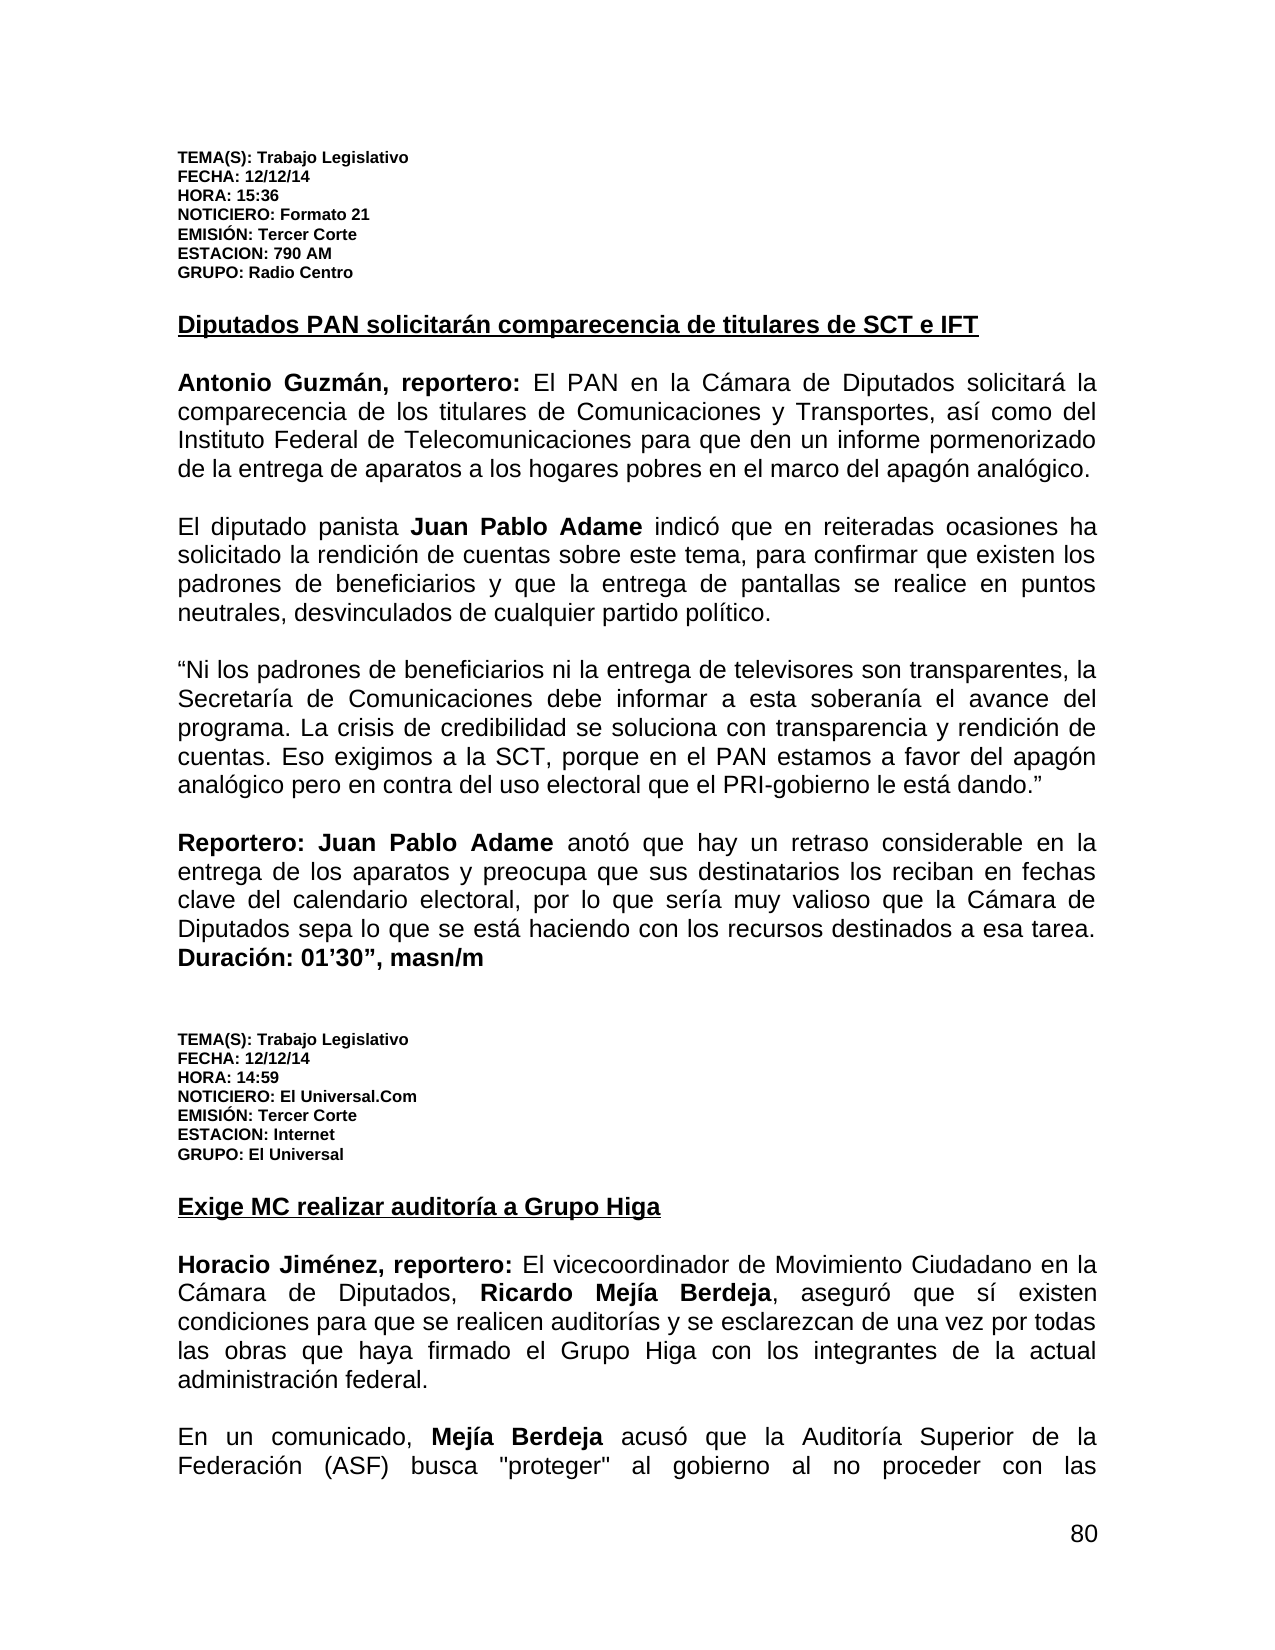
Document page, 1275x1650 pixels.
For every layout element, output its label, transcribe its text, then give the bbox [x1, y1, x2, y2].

text EMISIÓN: Tercer Corte [177, 1106, 1098, 1125]
text GRUPO: El Universal [177, 1144, 1098, 1163]
text “Ni los padrones de beneficiarios ni la entrega de televisores son transparentes, la Secretaría de Comunicaciones debe informar a esta soberanía el avance del programa. La crisis de credibilidad se soluciona con transparencia y rendición de cuentas. Eso exigimos a la SCT, porque en el PAN estamos a favor del apagón analógico pero en contra del uso electoral que el PRI-gobierno le está dando.” [177, 656, 1098, 799]
text NOTICIERO: El Universal.Com [177, 1087, 1098, 1106]
text Exige MC realizar auditoría a Grupo Higa [177, 1192, 1098, 1221]
text Horacio Jiménez, reportero: El vicecoordinador de Movimiento Ciudadano en la Cámara de Diputados, Ricardo Mejía Berdeja, aseguró que sí existen condiciones para que se realicen auditorías y se esclarezcan de una vez por todas las obras que haya firmado el Grupo Higa con los integrantes de la actual administración federal. [177, 1250, 1098, 1393]
text GRUPO: Radio Centro [177, 263, 1098, 282]
text TEMA(S): Trabajo Legislativo [177, 148, 1098, 167]
text Antonio Guzmán, reportero: El PAN en la Cámara de Diputados solicitará la comparecencia de los titulares de Comunicaciones y Transportes, así como del Instituto Federal de Telecomunicaciones para que den un informe pormenorizado de la entrega de aparatos a los hogares pobres en el marco del apagón analógico. [177, 368, 1098, 483]
text El diputado panista Juan Pablo Adame indicó que en reiteradas ocasiones ha solicitado la rendición de cuentas sobre este tema, para confirmar que existen los padrones de beneficiarios y que la entrega de pantallas se realice en puntos neutrales, desvinculados de cualquier partido político. [177, 512, 1098, 627]
text NOTICIERO: Formato 21 [177, 205, 1098, 224]
text HORA: 14:59 [177, 1068, 1098, 1087]
text FECHA: 12/12/14 [177, 1048, 1098, 1068]
text Diputados PAN solicitarán comparecencia de titulares de SCT e IFT [177, 311, 1098, 339]
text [177, 1422, 1098, 1480]
text HORA: 15:36 [177, 186, 1098, 205]
text ESTACION: Internet [177, 1125, 1098, 1144]
text TEMA(S): Trabajo Legislativo [177, 1029, 1098, 1048]
text EMISIÓN: Tercer Corte [177, 224, 1098, 243]
text ESTACION: 790 AM [177, 243, 1098, 263]
text FECHA: 12/12/14 [177, 167, 1098, 186]
text Reportero: Juan Pablo Adame anotó que hay un retraso considerable en la entrega de los aparatos y preocupa que sus destinatarios los reciban en fechas clave del calendario electoral, por lo que sería muy valioso que la Cámara de Diputados sepa lo que se está haciendo con los recursos destinados a esa tarea. Duración: 01’30”, masn/m [177, 828, 1098, 972]
